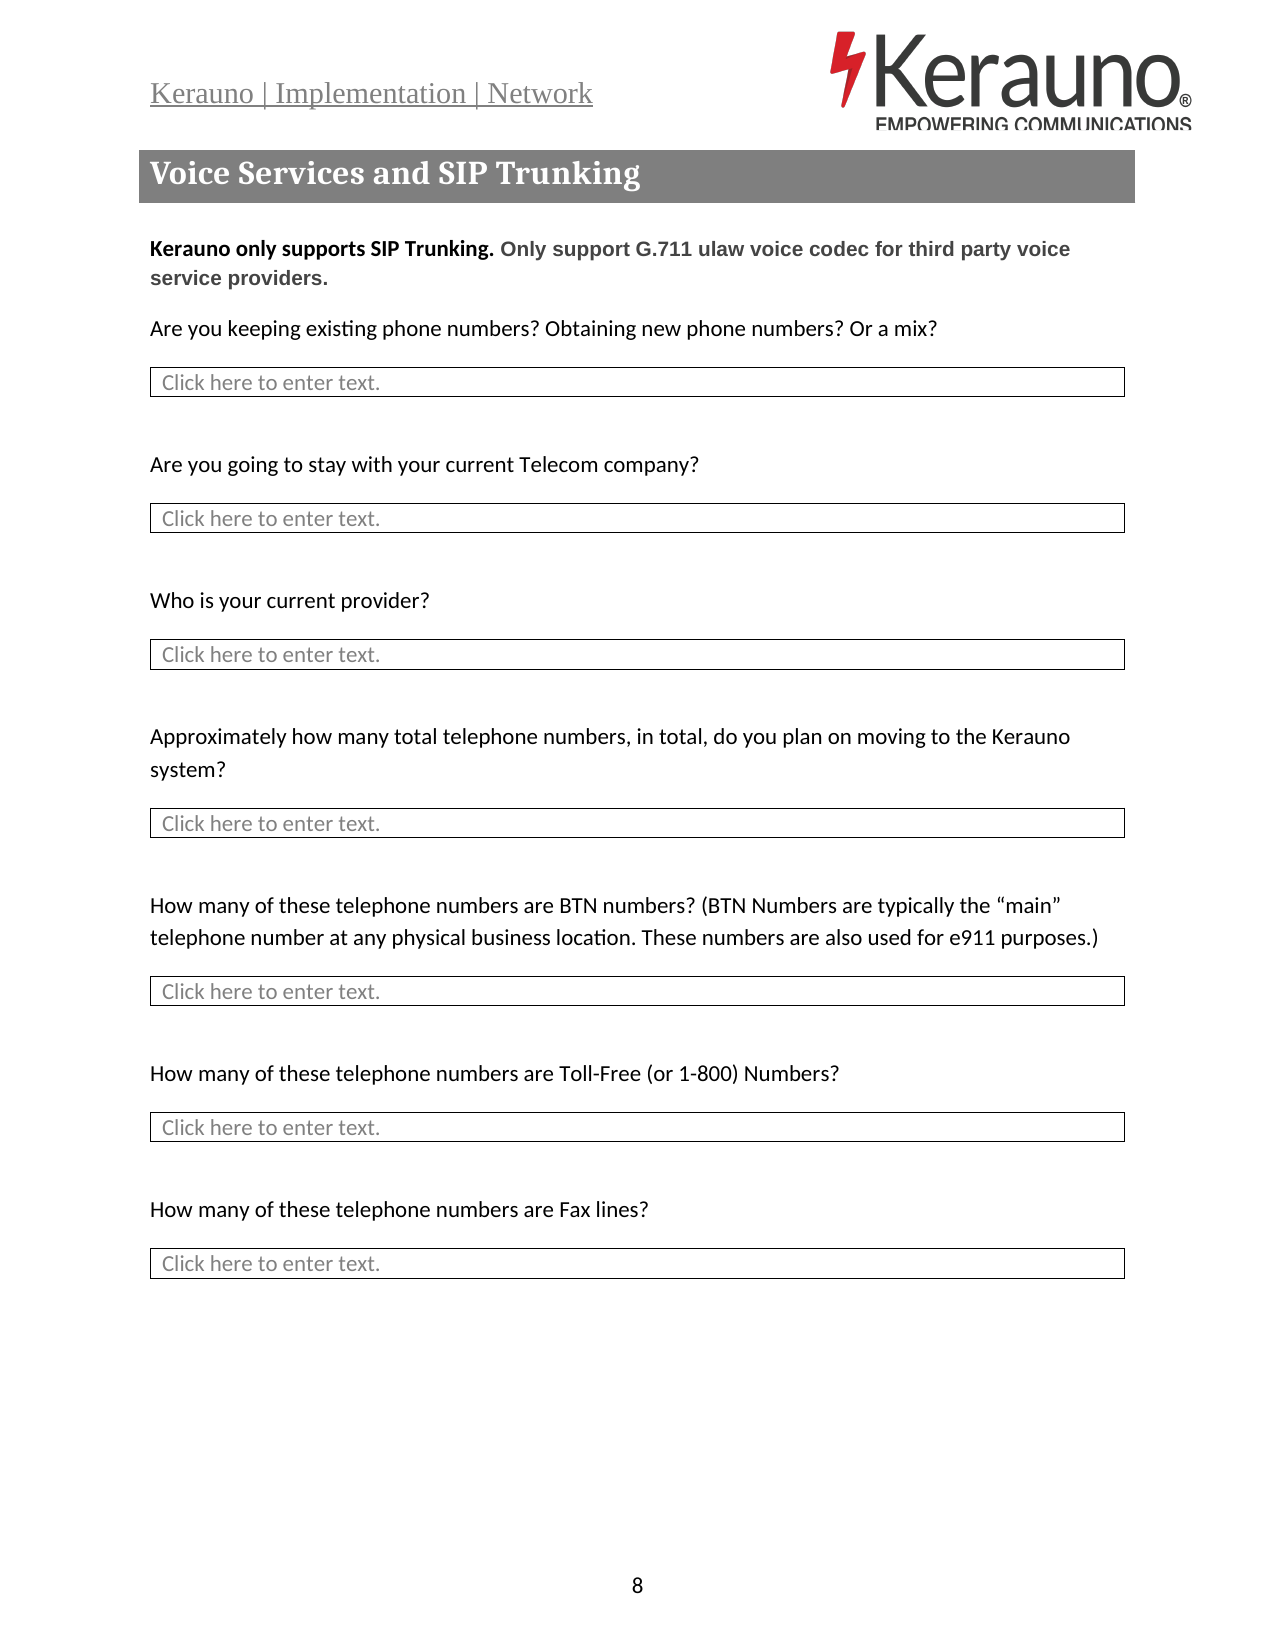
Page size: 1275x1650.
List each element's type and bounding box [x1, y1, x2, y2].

picture [825, 30, 1195, 131]
